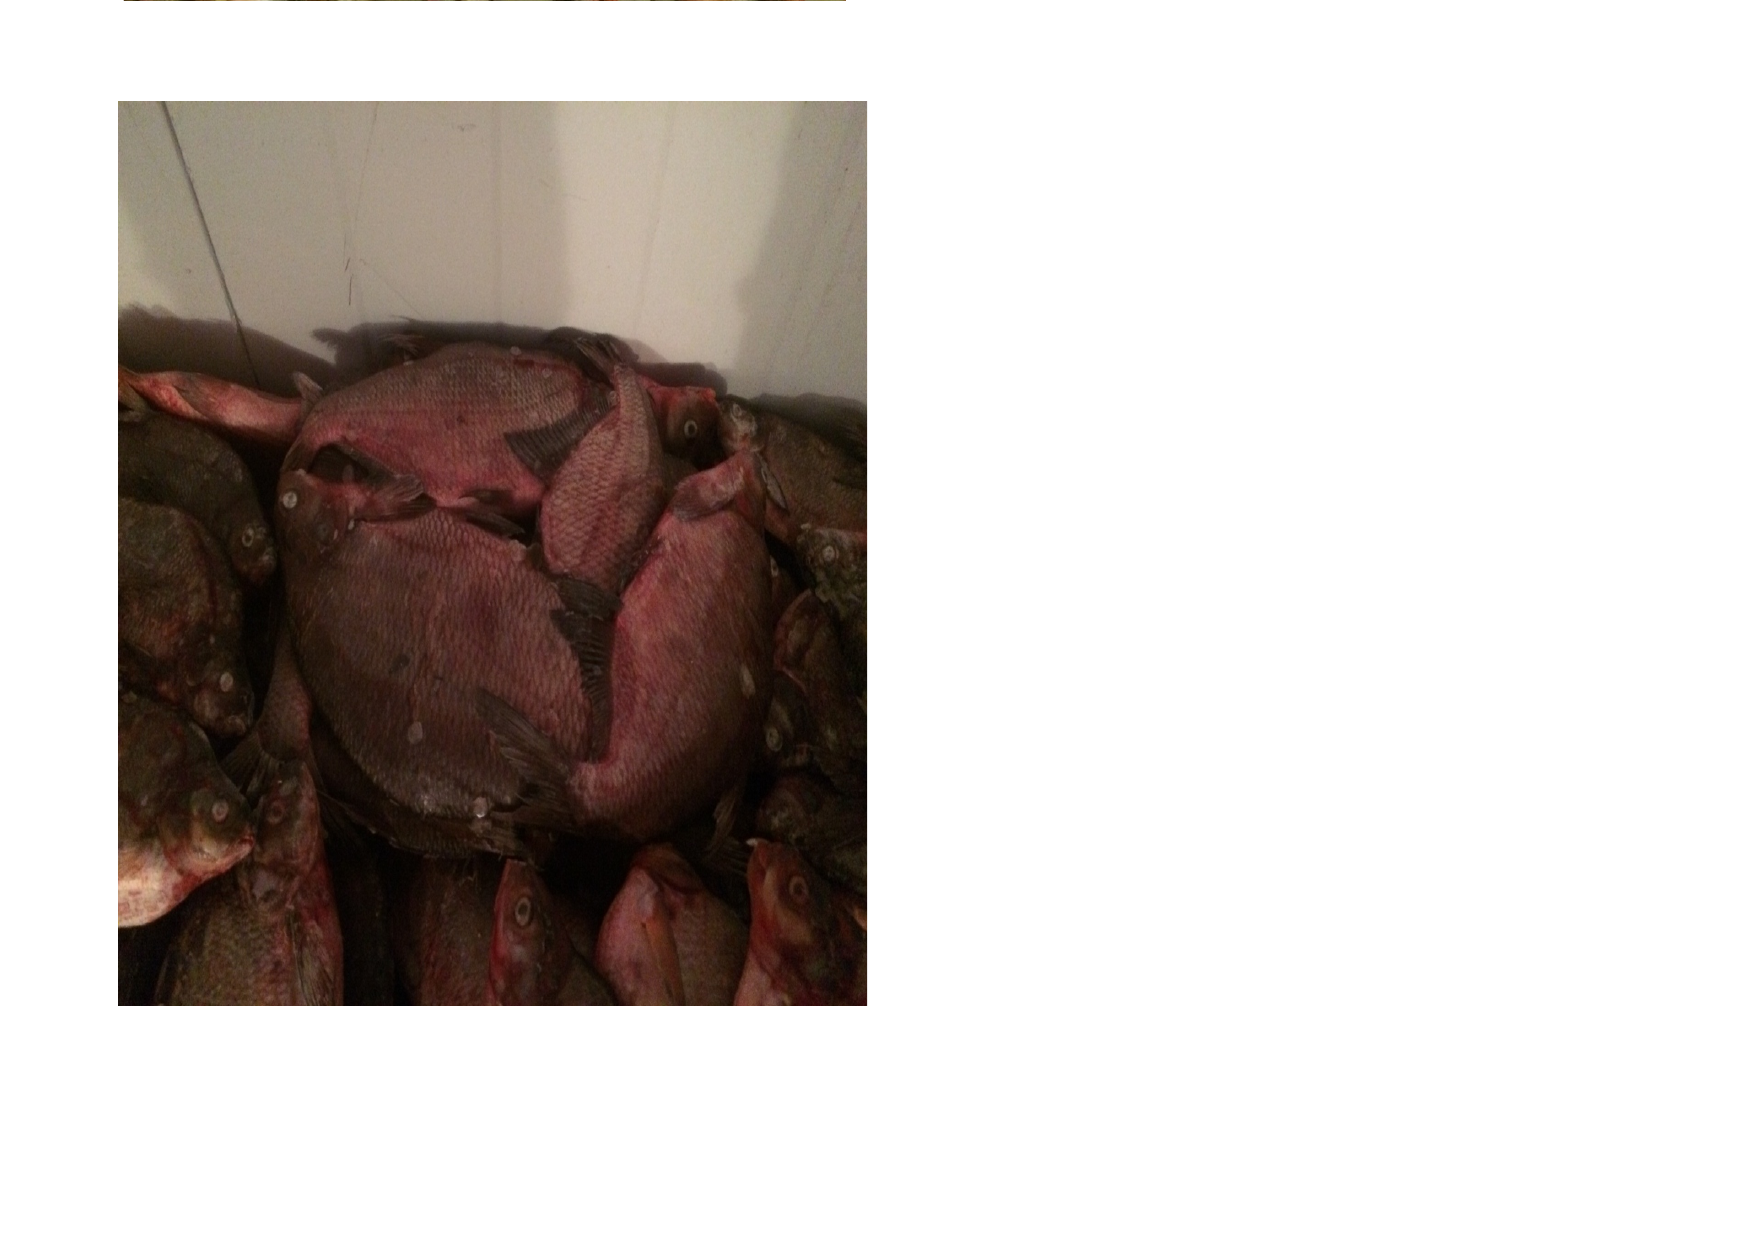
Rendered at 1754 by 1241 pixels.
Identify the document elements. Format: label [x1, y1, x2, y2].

picture [118, 101, 868, 1006]
